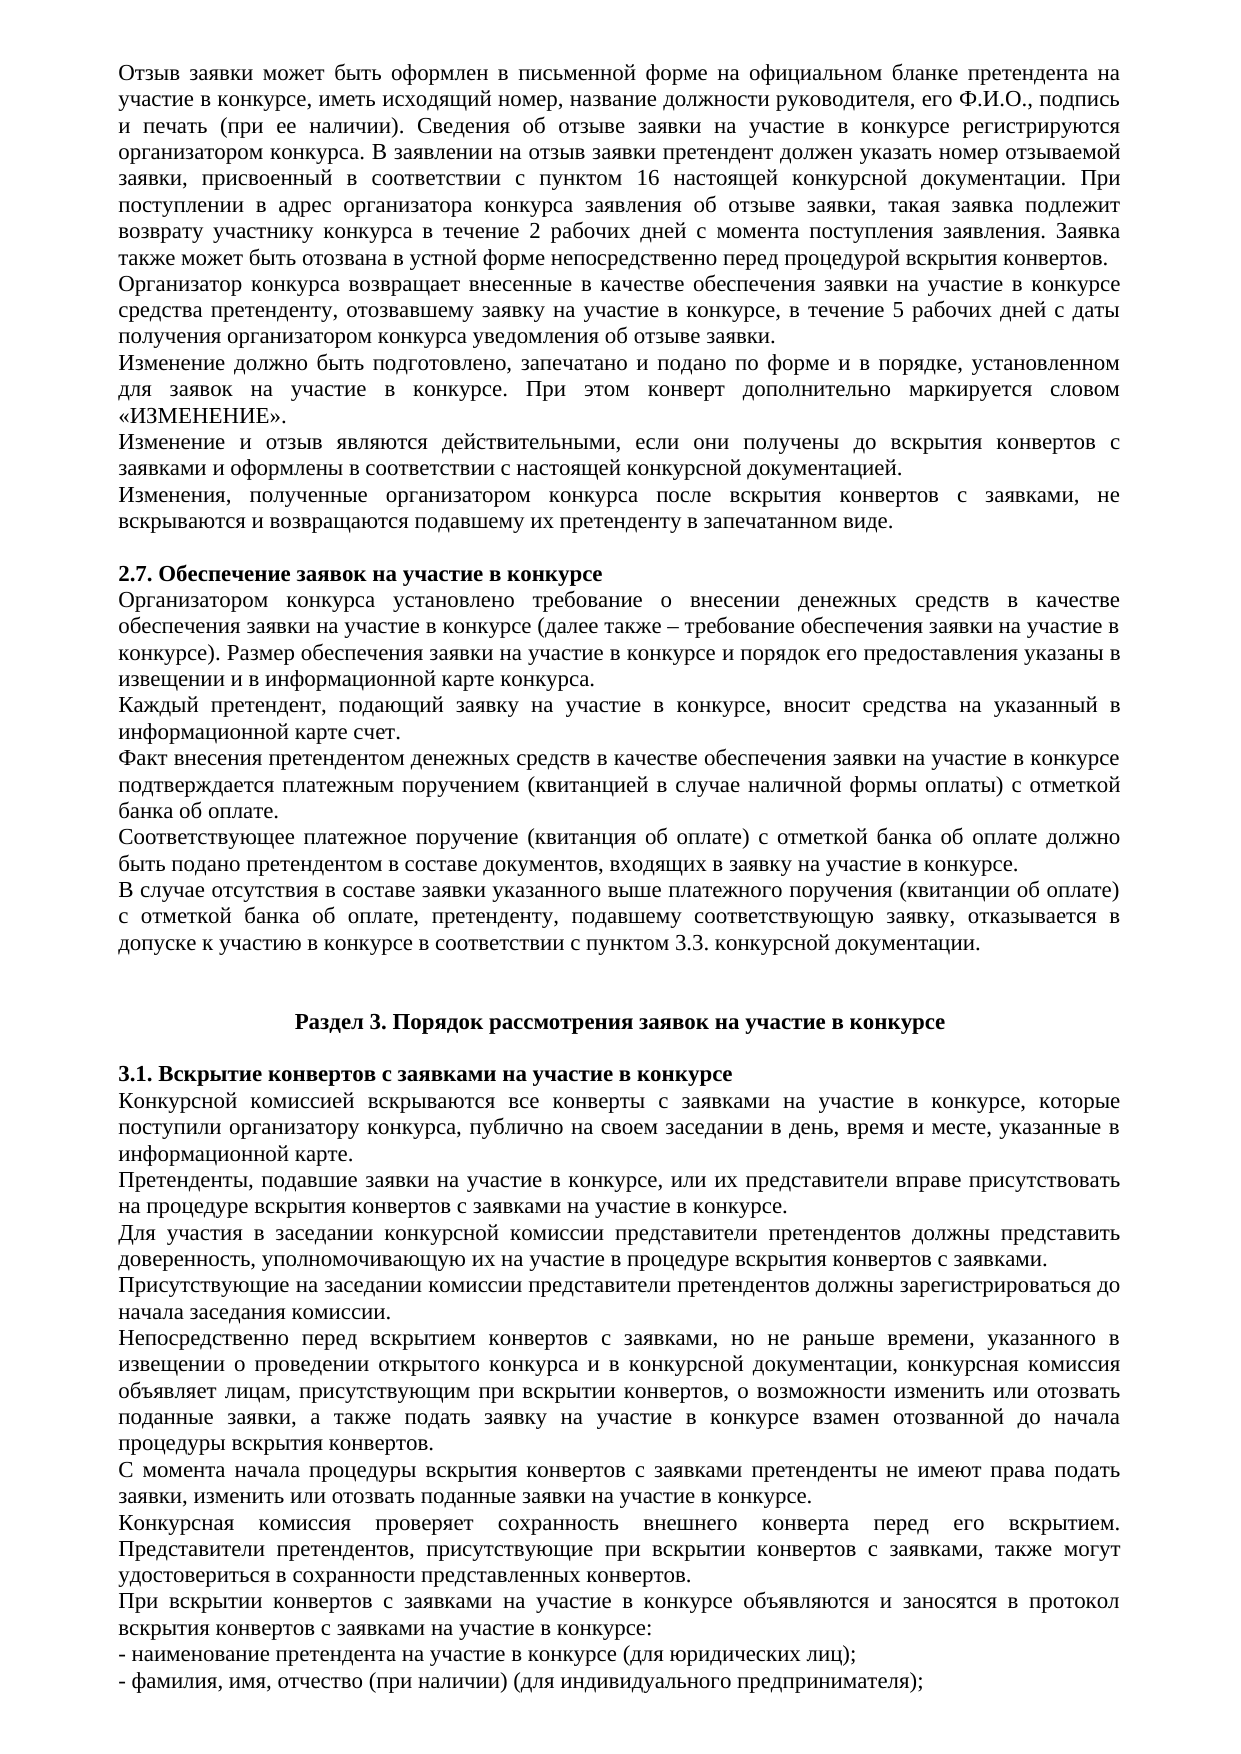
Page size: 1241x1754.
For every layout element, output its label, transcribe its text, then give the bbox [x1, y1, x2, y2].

text Отзыв заявки может быть оформлен в письменной форме на официальном бланке претендента на участие в конкурсе, иметь исходящий номер, название должности руководителя, его Ф.И.О., подпись и печать (при ее наличии). Сведения об отзыве заявки на участие в конкурсе регистрируются организатором конкурса. В заявлении на отзыв заявки претендент должен указать номер отзываемой заявки, присвоенный в соответствии с пунктом 16 настоящей конкурсной документации. При поступлении в адрес организатора конкурса заявления об отзыве заявки, такая заявка подлежит возврату участнику конкурса в течение 2 рабочих дней с момента поступления заявления. Заявка также может быть отозвана в устной форме непосредственно перед процедурой вскрытия конвертов. [118, 59, 1122, 270]
text С момента начала процедуры вскрытия конвертов с заявками претенденты не имеют права подать заявки, изменить или отозвать поданные заявки на участие в конкурсе. [118, 1456, 1122, 1508]
text - наименование претендента на участие в конкурсе (для юридических лиц); [118, 1640, 1122, 1667]
text Раздел 3. Порядок рассмотрения заявок на участие в конкурсе [118, 1008, 1122, 1034]
text 2.7. Обеспечение заявок на участие в конкурсе [118, 560, 1122, 586]
text Претенденты, подавшие заявки на участие в конкурсе, или их представители вправе присутствовать на процедуре вскрытия конвертов с заявками на участие в конкурсе. [118, 1166, 1122, 1219]
text Изменение и отзыв являются действительными, если они получены до вскрытия конвертов с заявками и оформлены в соответствии с настоящей конкурсной документацией. [118, 428, 1122, 481]
text Соответствующее платежное поручение (квитанция об оплате) с отметкой банка об оплате должно быть подано претендентом в составе документов, входящих в заявку на участие в конкурсе. [118, 823, 1122, 876]
text Конкурсная комиссия проверяет сохранность внешнего конверта перед его вскрытием. Представители претендентов, присутствующие при вскрытии конвертов с заявками, также могут удостовериться в сохранности представленных конвертов. [118, 1508, 1122, 1588]
text Изменения, полученные организатором конкурса после вскрытия конвертов с заявками, не вскрываются и возвращаются подавшему их претенденту в запечатанном виде. [118, 481, 1122, 533]
text Присутствующие на заседании комиссии представители претендентов должны зарегистрироваться до начала заседания комиссии. [118, 1271, 1122, 1324]
text Каждый претендент, подающий заявку на участие в конкурсе, вносит средства на указанный в информационной карте счет. [118, 692, 1122, 744]
text 3.1. Вскрытие конвертов с заявками на участие в конкурсе [118, 1061, 1122, 1087]
text Факт внесения претендентом денежных средств в качестве обеспечения заявки на участие в конкурсе подтверждается платежным поручением (квитанцией в случае наличной формы оплаты) с отметкой банка об оплате. [118, 744, 1122, 823]
text Организатором конкурса установлено требование о внесении денежных средств в качестве обеспечения заявки на участие в конкурсе (далее также – требование обеспечения заявки на участие в конкурсе). Размер обеспечения заявки на участие в конкурсе и порядок его предоставления указаны в извещении и в информационной карте конкурса. [118, 586, 1122, 692]
text Изменение должно быть подготовлено, запечатано и подано по форме и в порядке, установленном для заявок на участие в конкурсе. При этом конверт дополнительно маркируется словом «ИЗМЕНЕНИЕ». [118, 349, 1122, 428]
text При вскрытии конвертов с заявками на участие в конкурсе объявляются и заносятся в протокол вскрытия конвертов с заявками на участие в конкурсе: [118, 1588, 1122, 1640]
text Для участия в заседании конкурсной комиссии представители претендентов должны представить доверенность, уполномочивающую их на участие в процедуре вскрытия конвертов с заявками. [118, 1219, 1122, 1271]
text Непосредственно перед вскрытием конвертов с заявками, но не раньше времени, указанного в извещении о проведении открытого конкурса и в конкурсной документации, конкурсная комиссия объявляет лицам, присутствующим при вскрытии конвертов, о возможности изменить или отозвать поданные заявки, а также подать заявку на участие в конкурсе взамен отозванной до начала процедуры вскрытия конвертов. [118, 1324, 1122, 1456]
text Организатор конкурса возвращает внесенные в качестве обеспечения заявки на участие в конкурсе средства претенденту, отозвавшему заявку на участие в конкурсе, в течение 5 рабочих дней с даты получения организатором конкурса уведомления об отзыве заявки. [118, 270, 1122, 349]
text - фамилия, имя, отчество (при наличии) (для индивидуального предпринимателя); [118, 1667, 1122, 1693]
text Конкурсной комиссией вскрываются все конверты с заявками на участие в конкурсе, которые поступили организатору конкурса, публично на своем заседании в день, время и месте, указанные в информационной карте. [118, 1087, 1122, 1166]
text В случае отсутствия в составе заявки указанного выше платежного поручения (квитанции об оплате) с отметкой банка об оплате, претенденту, подавшему соответствующую заявку, отказывается в допуске к участию в конкурсе в соответствии с пунктом 3.3. конкурсной документации. [118, 876, 1122, 955]
